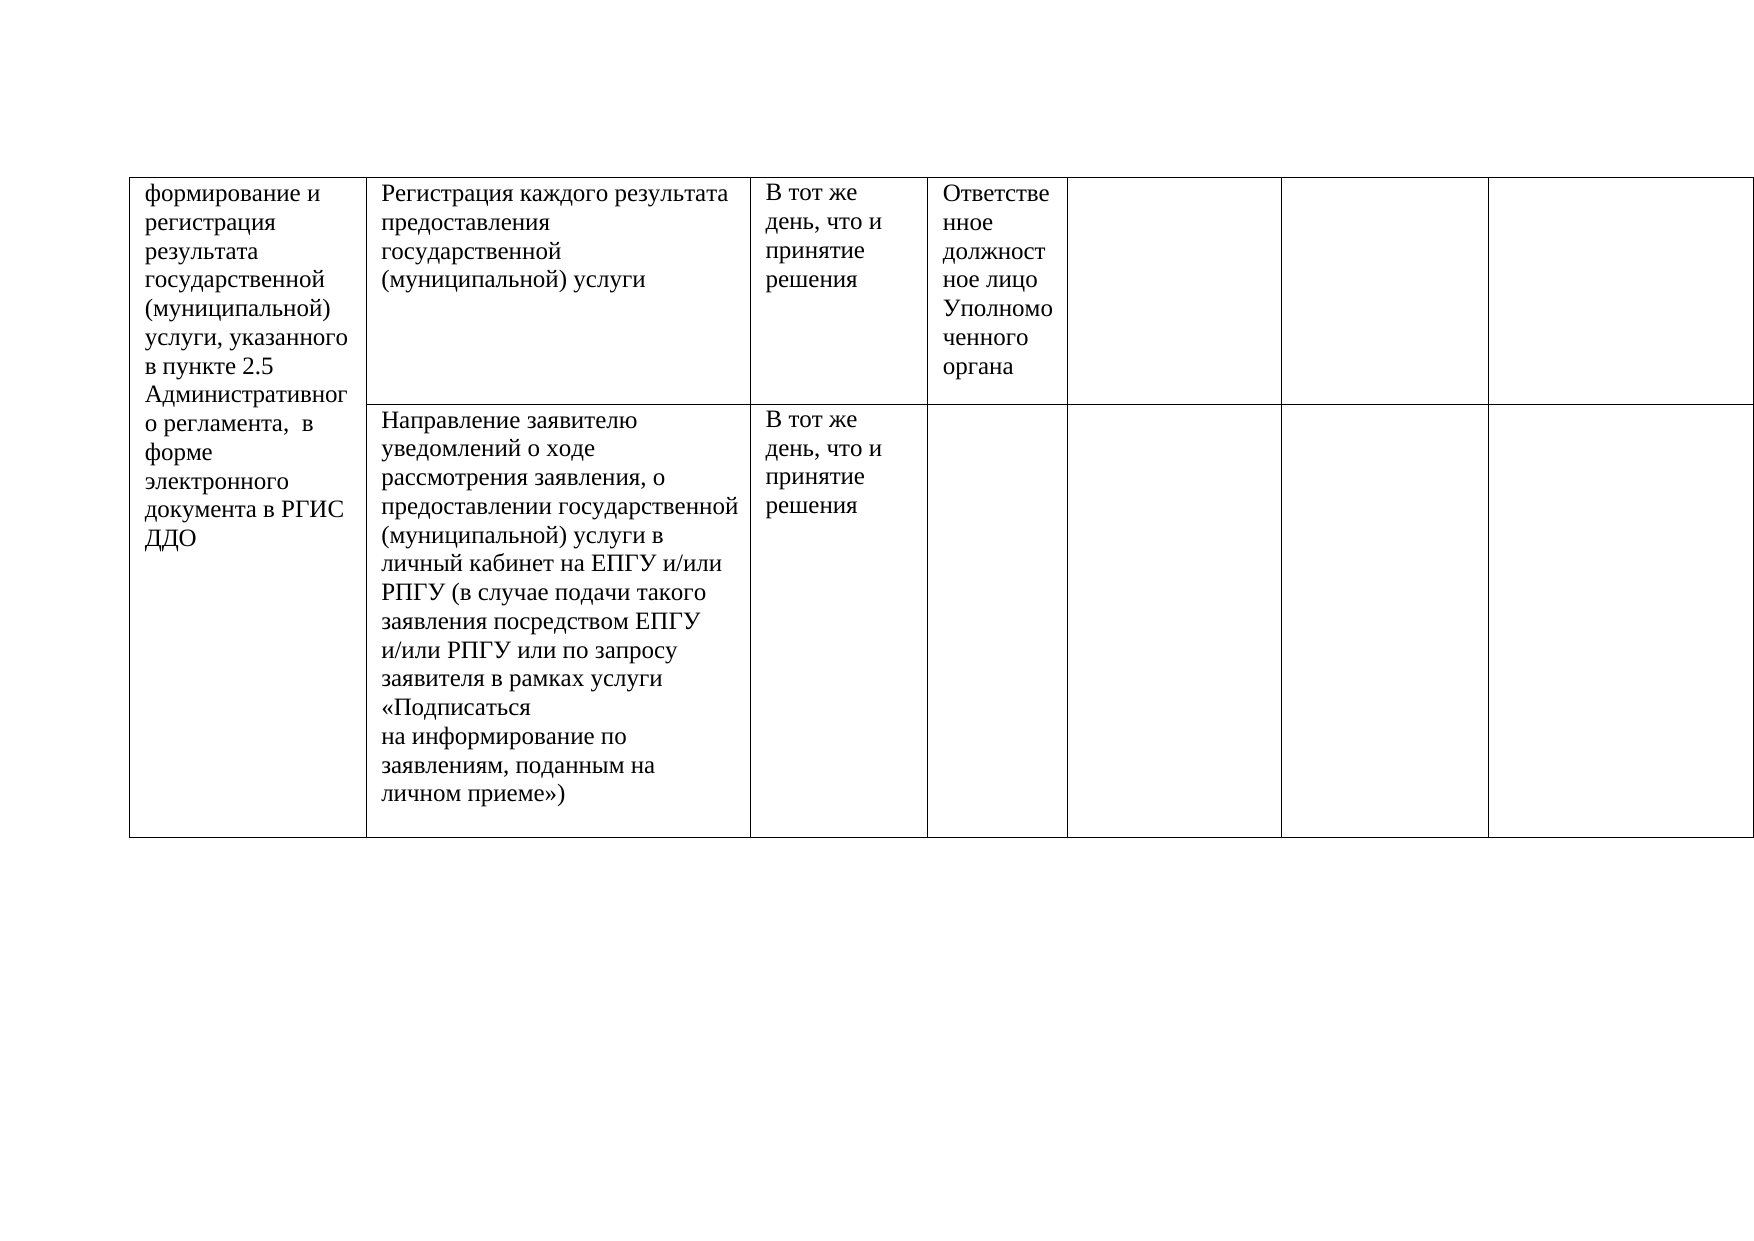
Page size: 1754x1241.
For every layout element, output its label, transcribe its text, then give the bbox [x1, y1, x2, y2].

table_cell Направление заявителю уведомлений о ходе рассмотрения заявления, о предоставлении государственной (муниципальной) услуги в личный кабинет на ЕПГУ и/или РПГУ (в случае подачи такого заявления посредством ЕПГУ и/или РПГУ или по запросу заявителя в рамках услуги «Подписаться на информирование по заявлениям, поданным на личном приеме») [367, 405, 750, 837]
table_cell В тот же день, что и принятие решения [751, 405, 927, 837]
table_cell Ответстве нное должност ное лицо Уполномо ченного органа [928, 178, 1067, 404]
table_cell [1068, 178, 1281, 404]
table_cell [1282, 178, 1488, 404]
table_cell [1068, 405, 1281, 837]
table_cell В тот же день, что и принятие решения [751, 178, 927, 404]
table_cell Регистрация каждого результата предоставления государственной (муниципальной) услуги [367, 178, 750, 404]
table_cell [1489, 178, 1753, 404]
table_cell формирование и регистрация результата государственной (муниципальной) услуги, указанного в пункте 2.5 Административног о регламента, в форме электронного документа в РГИС ДДО [130, 178, 366, 837]
table_cell [1489, 405, 1753, 837]
table_cell [1282, 405, 1488, 837]
table_cell [928, 405, 1067, 837]
